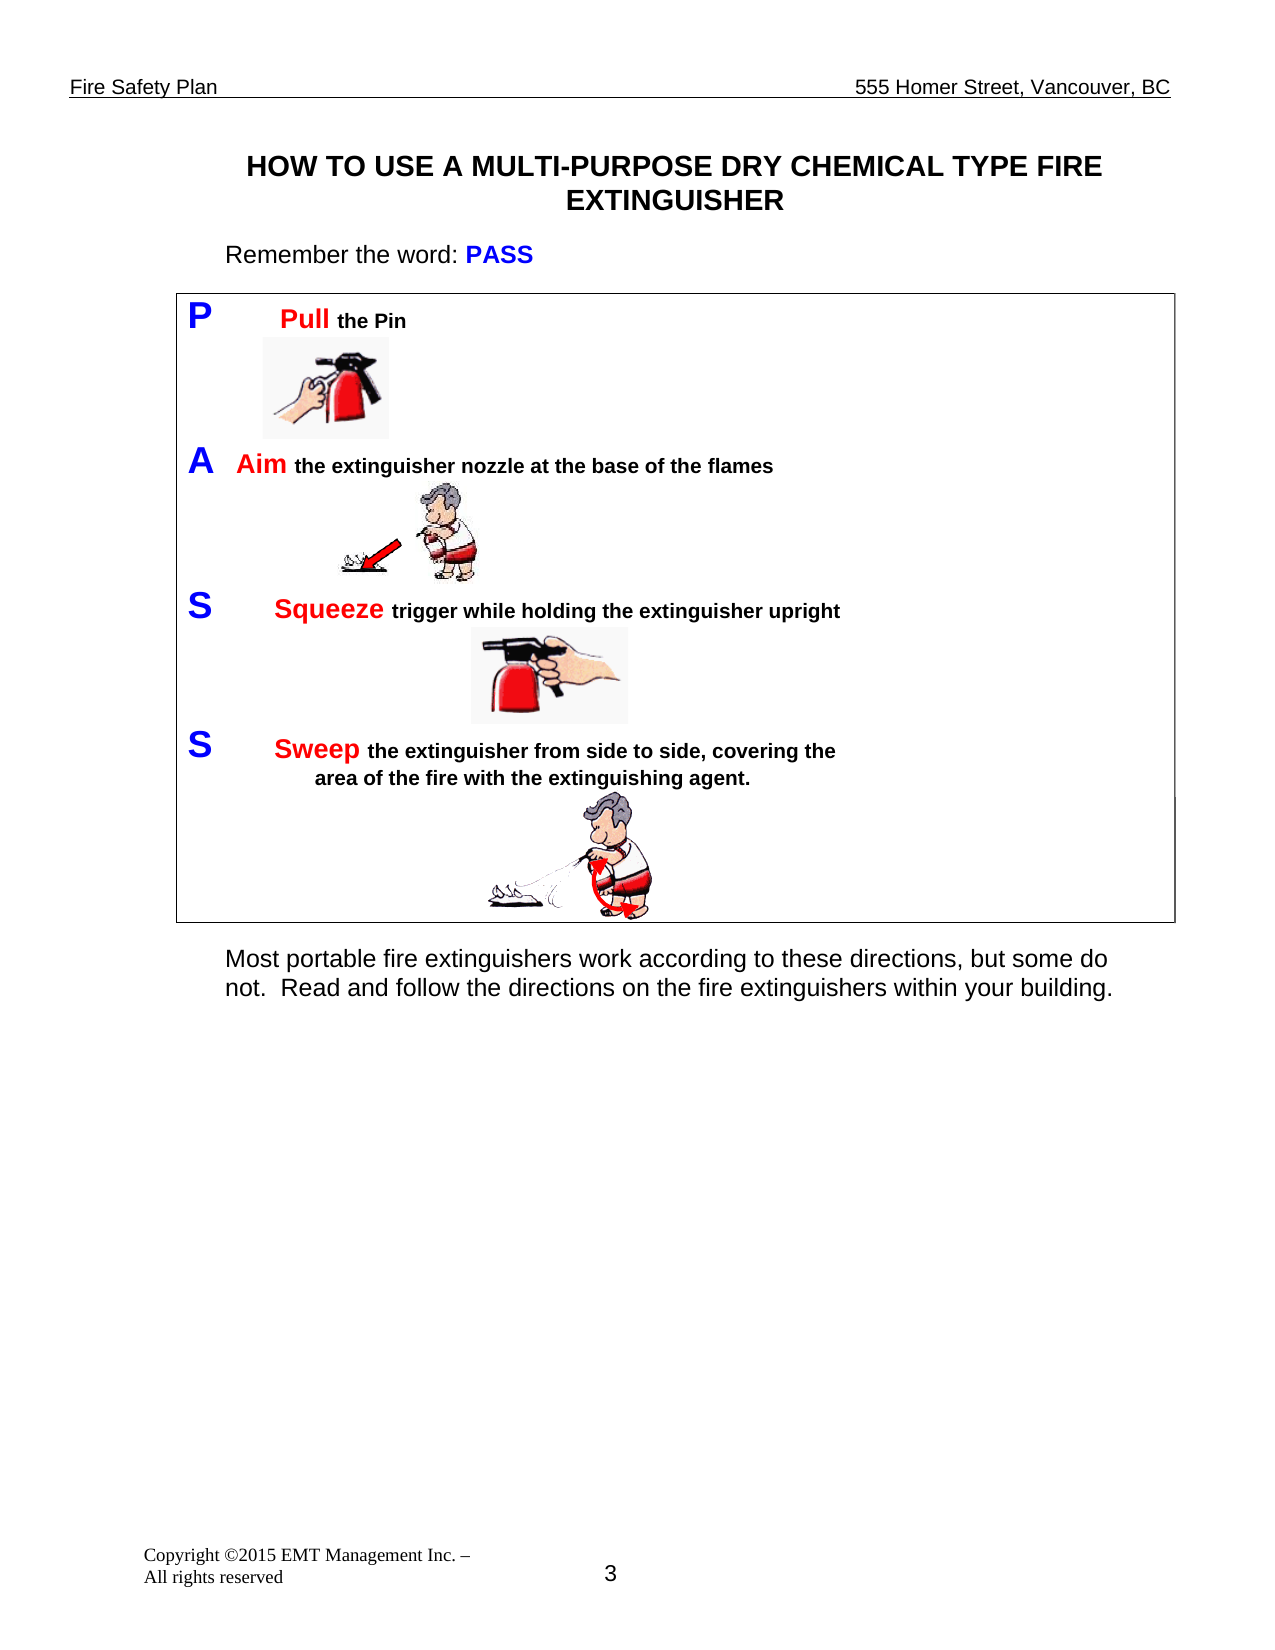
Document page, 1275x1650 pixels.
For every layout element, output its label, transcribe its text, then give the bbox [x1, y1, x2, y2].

subtitle HOW TO USE A MULTI-PURPOSE DRY CHEMICAL TYPE FIRE EXTINGUISHER [246, 149, 1106, 216]
picture [471, 627, 629, 724]
picture [337, 481, 480, 584]
picture [262, 337, 389, 439]
picture [483, 790, 655, 922]
text Most portable fire extinguishers work according to these directions, but some do not. Read and follow the directions on the fire extinguishers within your building. [225, 944, 1148, 1001]
text Remember the word: PASS [225, 240, 1185, 269]
